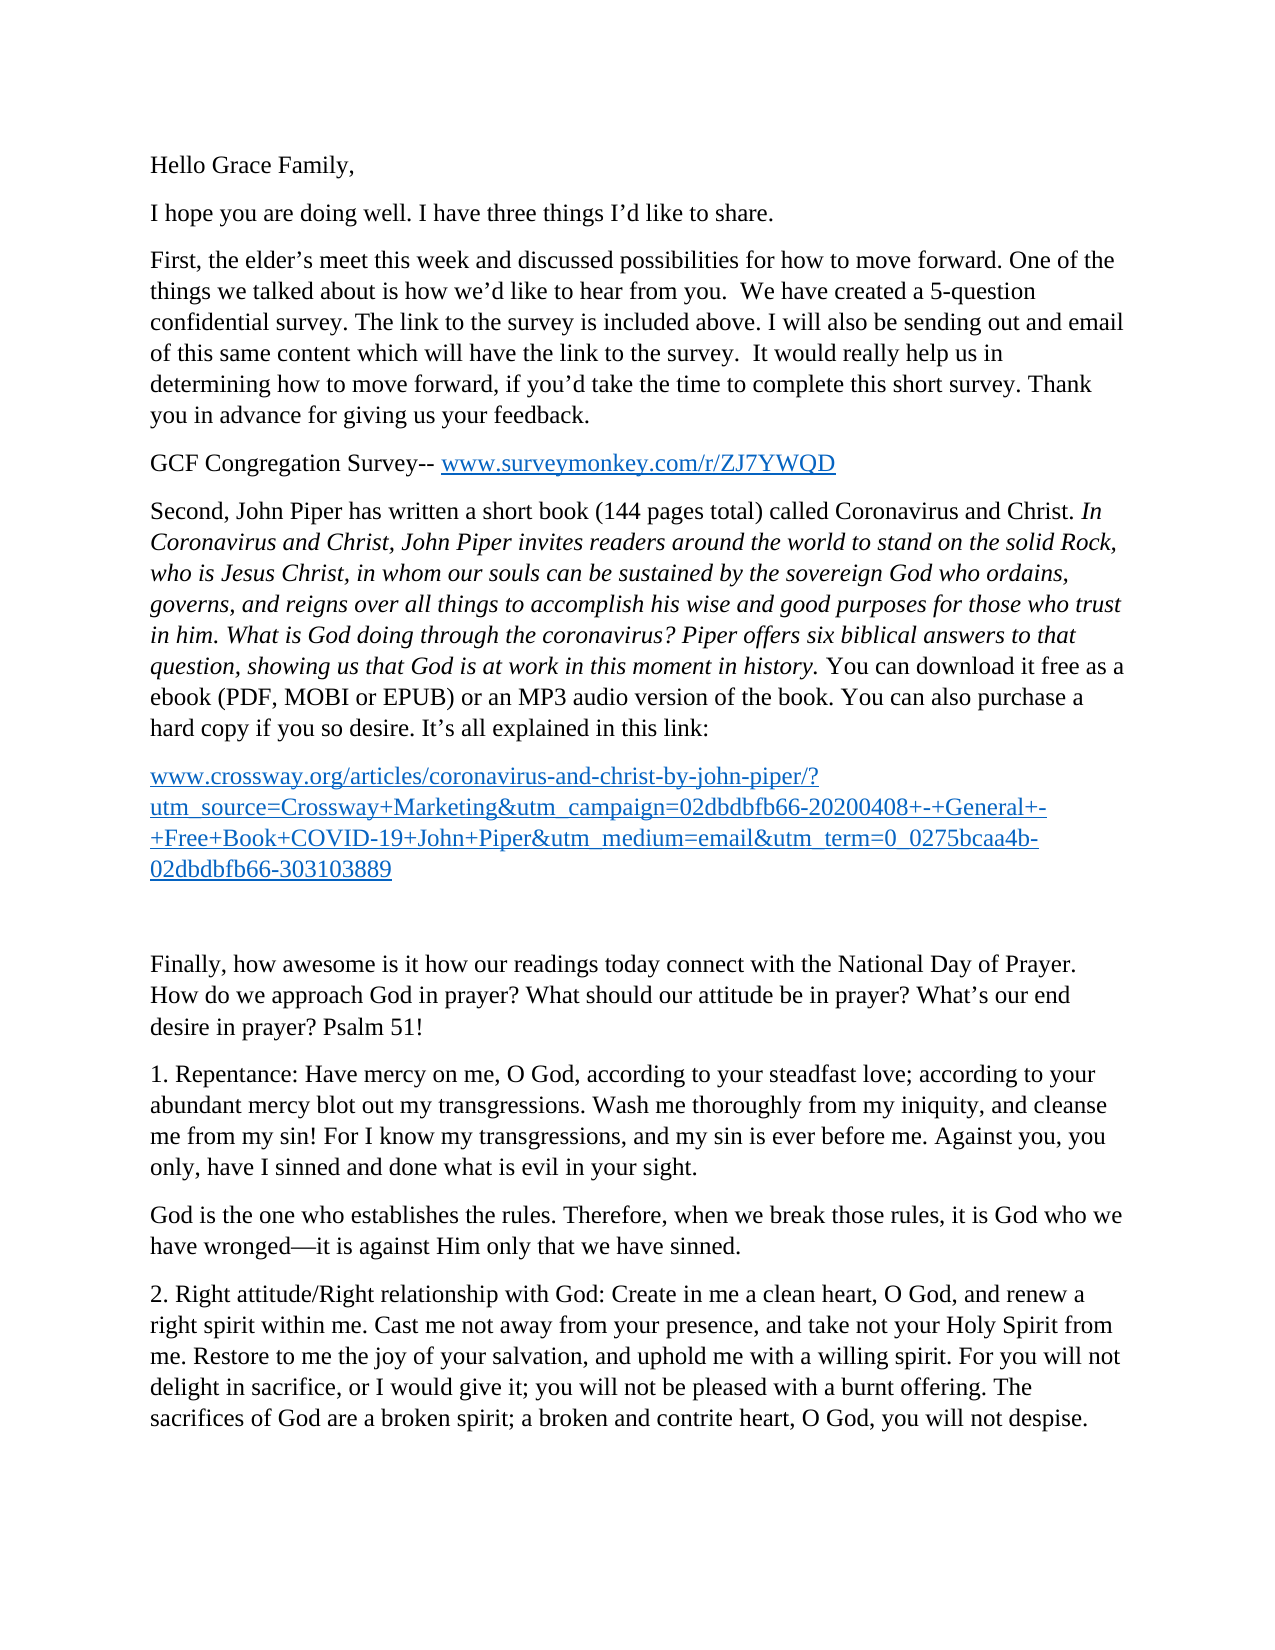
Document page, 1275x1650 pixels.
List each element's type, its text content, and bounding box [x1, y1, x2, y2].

text Hello Grace Family, [150, 150, 1125, 179]
text 2. Right attitude/Right relationship with God: Create in me a clean heart, O God, and renew a right spirit within me. Cast me not away from your presence, and take not your Holy Spirit from me. Restore to me the joy of your salvation, and uphold me with a willing spirit. For you will not delight in sacrifice, or I would give it; you will not be pleased with a burnt offering. The sacrifices of God are a broken spirit; a broken and contrite heart, O God, you will not despise. [150, 1279, 1125, 1432]
text Finally, how awesome is it how our readings today connect with the National Day of Prayer. How do we approach God in prayer? What should our attitude be in prayer? What’s our end desire in prayer? Psalm 51! [150, 949, 1125, 1040]
text Second, John Piper has written a short book (144 pages total) called Coronavirus and Christ. In Coronavirus and Christ, John Piper invites readers around the world to stand on the solid Rock, who is Jesus Christ, in whom our souls can be sustained by the sovereign God who ordains, governs, and reigns over all things to accomplish his wise and good purposes for those who trust in him. What is God doing through the coronavirus? Piper offers six biblical answers to that question, showing us that God is at work in this moment in history. You can download it free as a ebook (PDF, MOBI or EPUB) or an MP3 audio version of the book. You can also purchase a hard copy if you so desire. It’s all explained in this link: [150, 496, 1125, 742]
text GCF Congregation Survey-- www.surveymonkey.com/r/ZJ7YWQD [150, 448, 1125, 477]
text God is the one who establishes the rules. Therefore, when we break those rules, it is God who we have wronged—it is against Him only that we have sinned. [150, 1200, 1125, 1260]
text www.crossway.org/articles/coronavirus-and-christ-by-john-piper/?utm_source=Crossway+Marketing&utm_campaign=02dbdbfb66-20200408+-+General+-+Free+Book+COVID-19+John+Piper&utm_medium=email&utm_term=0_0275bcaa4b-02dbdbfb66-303103889 [150, 761, 1125, 883]
text 1. Repentance: Have mercy on me, O God, according to your steadfast love; according to your abundant mercy blot out my transgressions. Wash me thoroughly from my iniquity, and cleanse me from my sin! For I know my transgressions, and my sin is ever before me. Against you, you only, have I sinned and done what is evil in your sight. [150, 1059, 1125, 1181]
text First, the elder’s meet this week and discussed possibilities for how to move forward. One of the things we talked about is how we’d like to hear from you. We have created a 5-question confidential survey. The link to the survey is included above. I will also be sending out and email of this same content which will have the link to the survey. It would really help us in determining how to move forward, if you’d take the time to complete this short survey. Thank you in advance for giving us your feedback. [150, 245, 1125, 429]
text I hope you are doing well. I have three things I’d like to share. [150, 198, 1125, 226]
